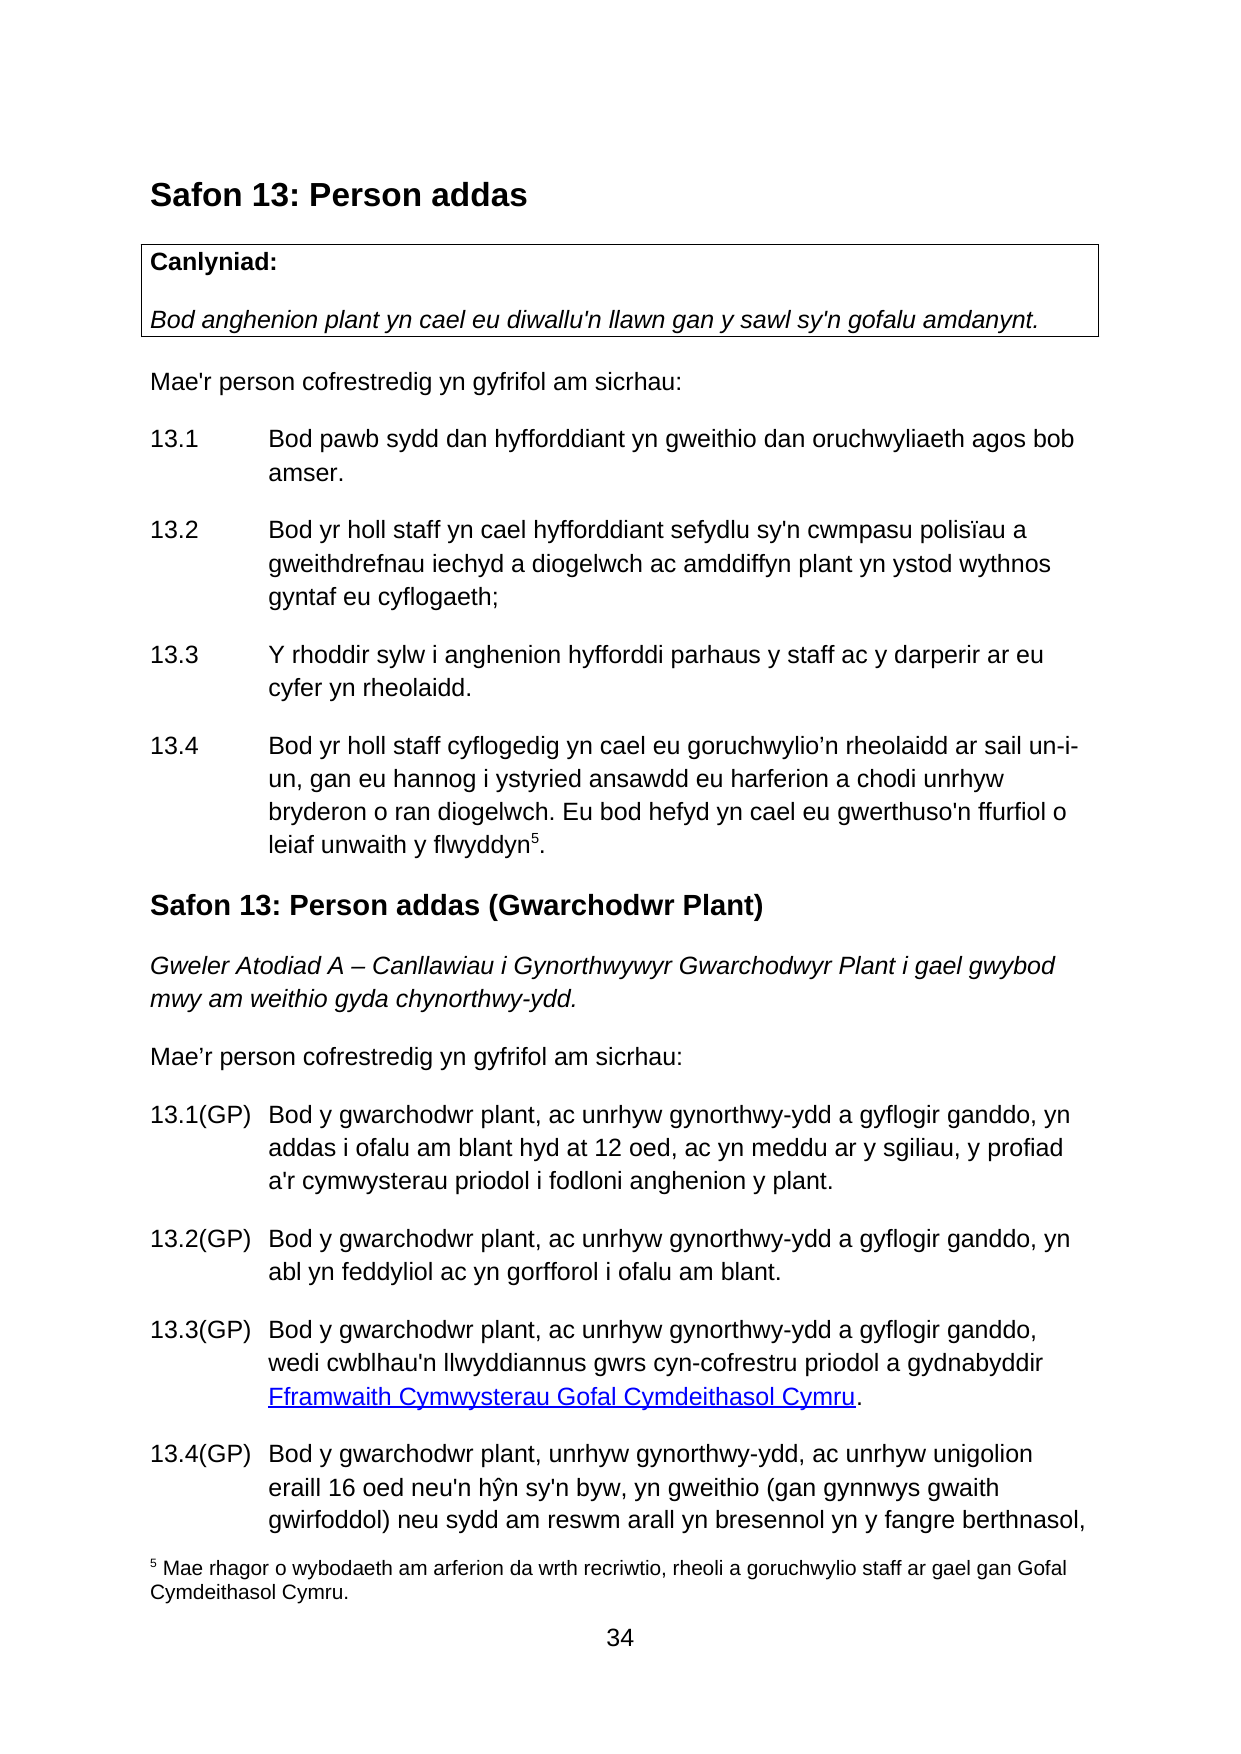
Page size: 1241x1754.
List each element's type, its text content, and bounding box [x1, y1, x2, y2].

list Bod yr holl staff cyflogedig yn cael eu goruchwylio’n rheolaidd ar sail un-i-un, gan eu hannog i ystyried ansawdd eu harferion a chodi unrhyw bryderon o ran diogelwch. Eu bod hefyd yn cael eu gwerthuso'n ffurfiol o leiaf unwaith y flwyddyn. [150, 731, 1090, 858]
text Mae’r person cofrestredig yn gyfrifol am sicrhau: [150, 1042, 1090, 1071]
text Gweler Atodiad A – Canllawiau i Gynorthwywyr Gwarchodwyr Plant i gael gwybod mwy am weithio gyda chynorthwy-ydd. [150, 951, 1090, 1013]
subtitle Safon 13: Person addas (Gwarchodwr Plant) [150, 888, 1090, 921]
text Mae'r person cofrestredig yn gyfrifol am sicrhau: [150, 366, 1090, 395]
list Bod y gwarchodwr plant, ac unrhyw gynorthwy-ydd a gyflogir ganddo, yn addas i ofalu am blant hyd at 12 oed, ac yn meddu ar y sgiliau, y profiad a'r cymwysterau priodol i fodloni anghenion y plant. [150, 1100, 1090, 1195]
list Bod pawb sydd dan hyfforddiant yn gweithio dan oruchwyliaeth agos bob amser. [150, 424, 1090, 486]
subtitle Canlyniad: [142, 245, 1098, 276]
subtitle Safon 13: Person addas [150, 175, 1090, 213]
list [150, 1439, 1090, 1534]
list Bod yr holl staff yn cael hyfforddiant sefydlu sy'n cwmpasu polisïau a gweithdrefnau iechyd a diogelwch ac amddiffyn plant yn ystod wythnos gyntaf eu cyflogaeth; [150, 516, 1090, 610]
list Y rhoddir sylw i anghenion hyfforddi parhaus y staff ac y darperir ar eu cyfer yn rheolaidd. [150, 639, 1090, 701]
list Bod y gwarchodwr plant, ac unrhyw gynorthwy-ydd a gyflogir ganddo, yn abl yn feddyliol ac yn gorfforol i ofalu am blant. [150, 1224, 1090, 1286]
list Bod y gwarchodwr plant, ac unrhyw gynorthwy-ydd a gyflogir ganddo, wedi cwblhau'n llwyddiannus gwrs cyn-cofrestru priodol a gydnabyddir Fframwaith Cymwysterau Gofal Cymdeithasol Cymru. [150, 1315, 1090, 1410]
text Bod anghenion plant yn cael eu diwallu'n llawn gan y sawl sy'n gofalu amdanynt. [142, 302, 1098, 336]
